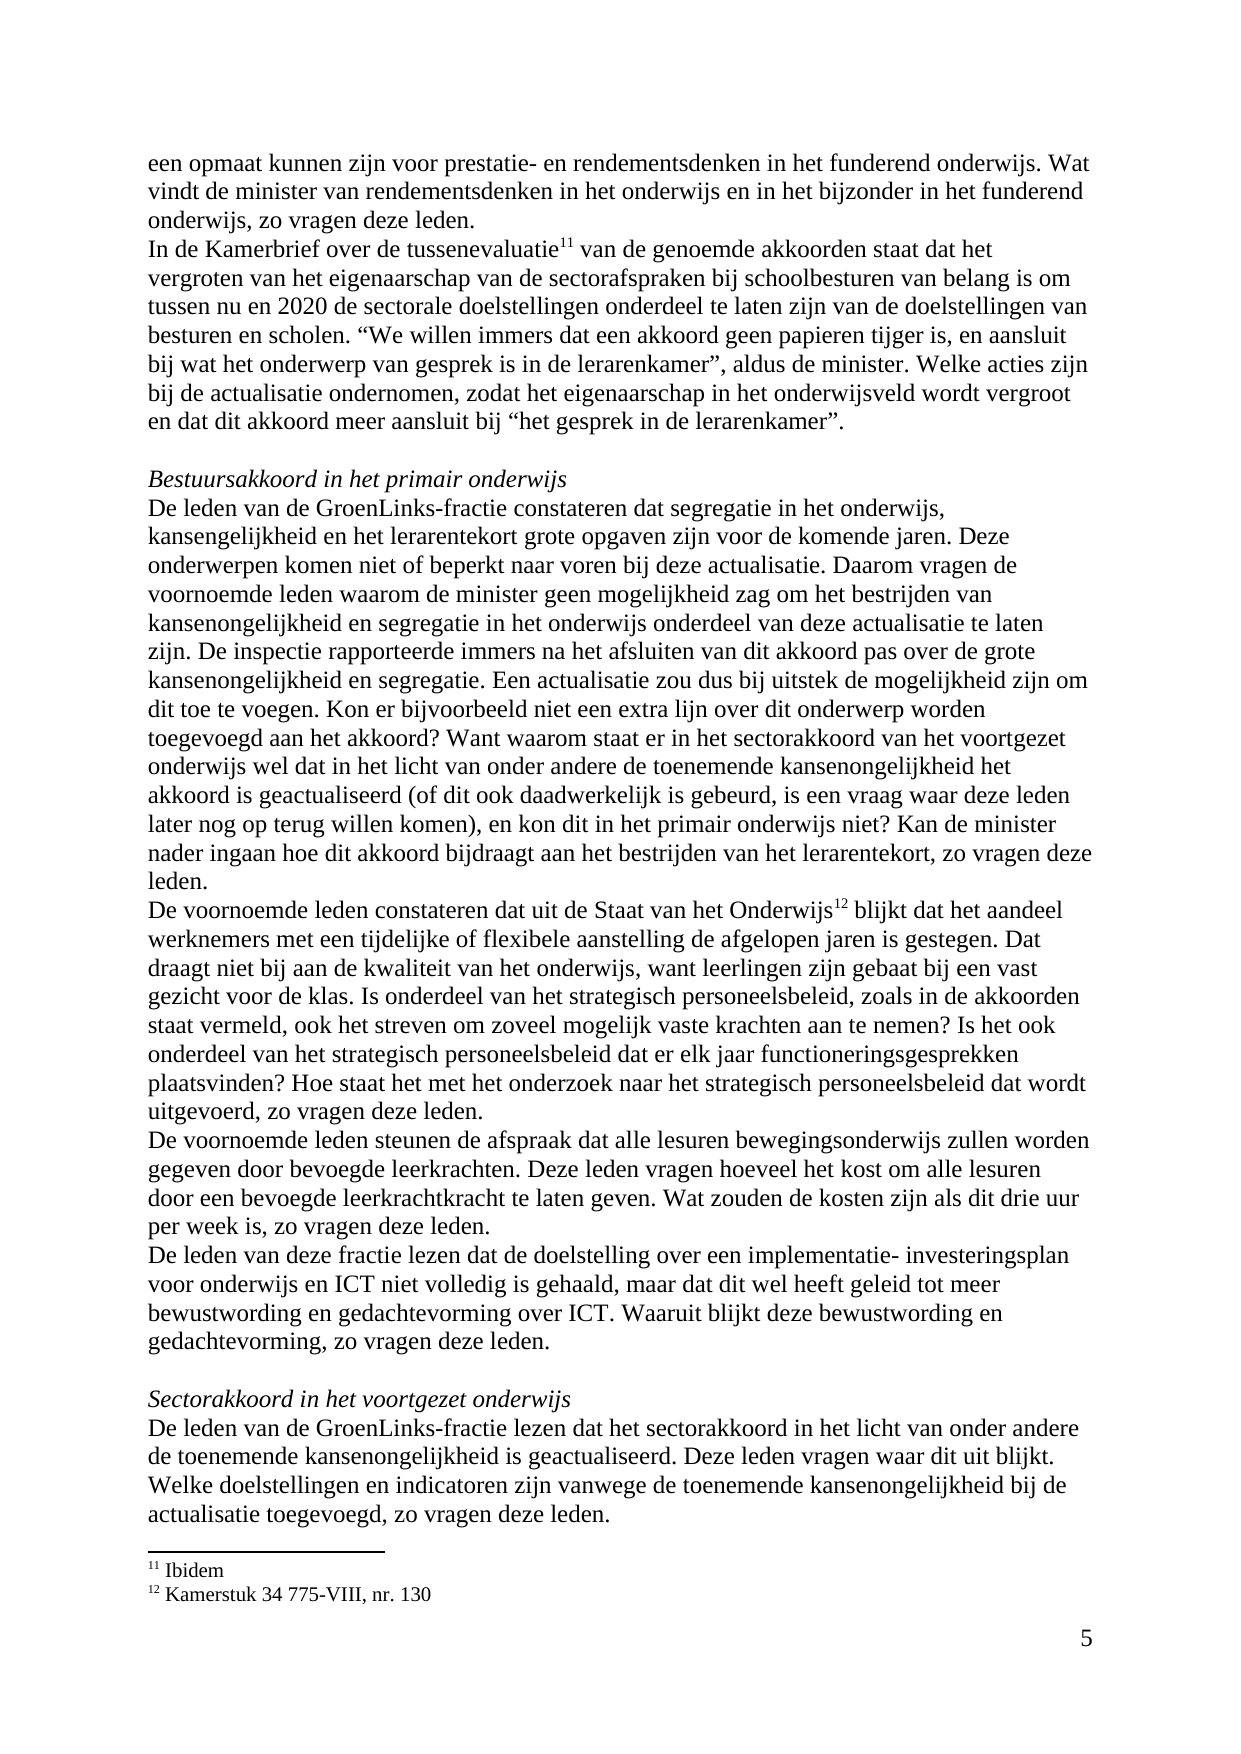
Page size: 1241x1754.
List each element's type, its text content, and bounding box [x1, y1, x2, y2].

text Bestuursakkoord in het primair onderwijs [148, 464, 1093, 493]
text De leden van de GroenLinks-fractie lezen dat het sectorakkoord in het licht van onder andere de toenemende kansenongelijkheid is geactualiseerd. Deze leden vragen waar dit uit blijkt. Welke doelstellingen en indicatoren zijn vanwege de toenemende kansenongelijkheid bij de actualisatie toegevoegd, zo vragen deze leden. [148, 1413, 1093, 1528]
text De voornoemde leden steunen de afspraak dat alle lesuren bewegingsonderwijs zullen worden gegeven door bevoegde leerkrachten. Deze leden vragen hoeveel het kost om alle lesuren door een bevoegde leerkrachtkracht te laten geven. Wat zouden de kosten zijn als dit drie uur per week is, zo vragen deze leden. [148, 1125, 1093, 1240]
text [148, 148, 1093, 234]
text De voornoemde leden constateren dat uit de Staat van het Onderwijs blijkt dat het aandeel werknemers met een tijdelijke of flexibele aanstelling de afgelopen jaren is gestegen. Dat draagt niet bij aan de kwaliteit van het onderwijs, want leerlingen zijn gebaat bij een vast gezicht voor de klas. Is onderdeel van het strategisch personeelsbeleid, zoals in de akkoorden staat vermeld, ook het streven om zoveel mogelijk vaste krachten aan te nemen? Is het ook onderdeel van het strategisch personeelsbeleid dat er elk jaar functioneringsgesprekken plaatsvinden? Hoe staat het met het onderzoek naar het strategisch personeelsbeleid dat wordt uitgevoerd, zo vragen deze leden. [148, 895, 1093, 1125]
text De leden van de GroenLinks-fractie constateren dat segregatie in het onderwijs, kansengelijkheid en het lerarentekort grote opgaven zijn voor de komende jaren. Deze onderwerpen komen niet of beperkt naar voren bij deze actualisatie. Daarom vragen de voornoemde leden waarom de minister geen mogelijkheid zag om het bestrijden van kansenongelijkheid en segregatie in het onderwijs onderdeel van deze actualisatie te laten zijn. De inspectie rapporteerde immers na het afsluiten van dit akkoord pas over de grote kansenongelijkheid en segregatie. Een actualisatie zou dus bij uitstek de mogelijkheid zijn om dit toe te voegen. Kon er bijvoorbeeld niet een extra lijn over dit onderwerp worden toegevoegd aan het akkoord? Want waarom staat er in het sectorakkoord van het voortgezet onderwijs wel dat in het licht van onder andere de toenemende kansenongelijkheid het akkoord is geactualiseerd (of dit ook daadwerkelijk is gebeurd, is een vraag waar deze leden later nog op terug willen komen), en kon dit in het primair onderwijs niet? Kan de minister nader ingaan hoe dit akkoord bijdraagt aan het bestrijden van het lerarentekort, zo vragen deze leden. [148, 493, 1093, 895]
text Sectorakkoord in het voortgezet onderwijs [148, 1384, 1093, 1413]
text In de Kamerbrief over de tussenevaluatie van de genoemde akkoorden staat dat het vergroten van het eigenaarschap van de sectorafspraken bij schoolbesturen van belang is om tussen nu en 2020 de sectorale doelstellingen onderdeel te laten zijn van de doelstellingen van besturen en scholen. “We willen immers dat een akkoord geen papieren tijger is, en aansluit bij wat het onderwerp van gesprek is in de lerarenkamer”, aldus de minister. Welke acties zijn bij de actualisatie ondernomen, zodat het eigenaarschap in het onderwijsveld wordt vergroot en dat dit akkoord meer aansluit bij “het gesprek in de lerarenkamer”. [148, 234, 1093, 435]
text De leden van deze fractie lezen dat de doelstelling over een implementatie- investeringsplan voor onderwijs en ICT niet volledig is gehaald, maar dat dit wel heeft geleid tot meer bewustwording en gedachtevorming over ICT. Waaruit blijkt deze bewustwording en gedachtevorming, zo vragen deze leden. [148, 1240, 1093, 1355]
